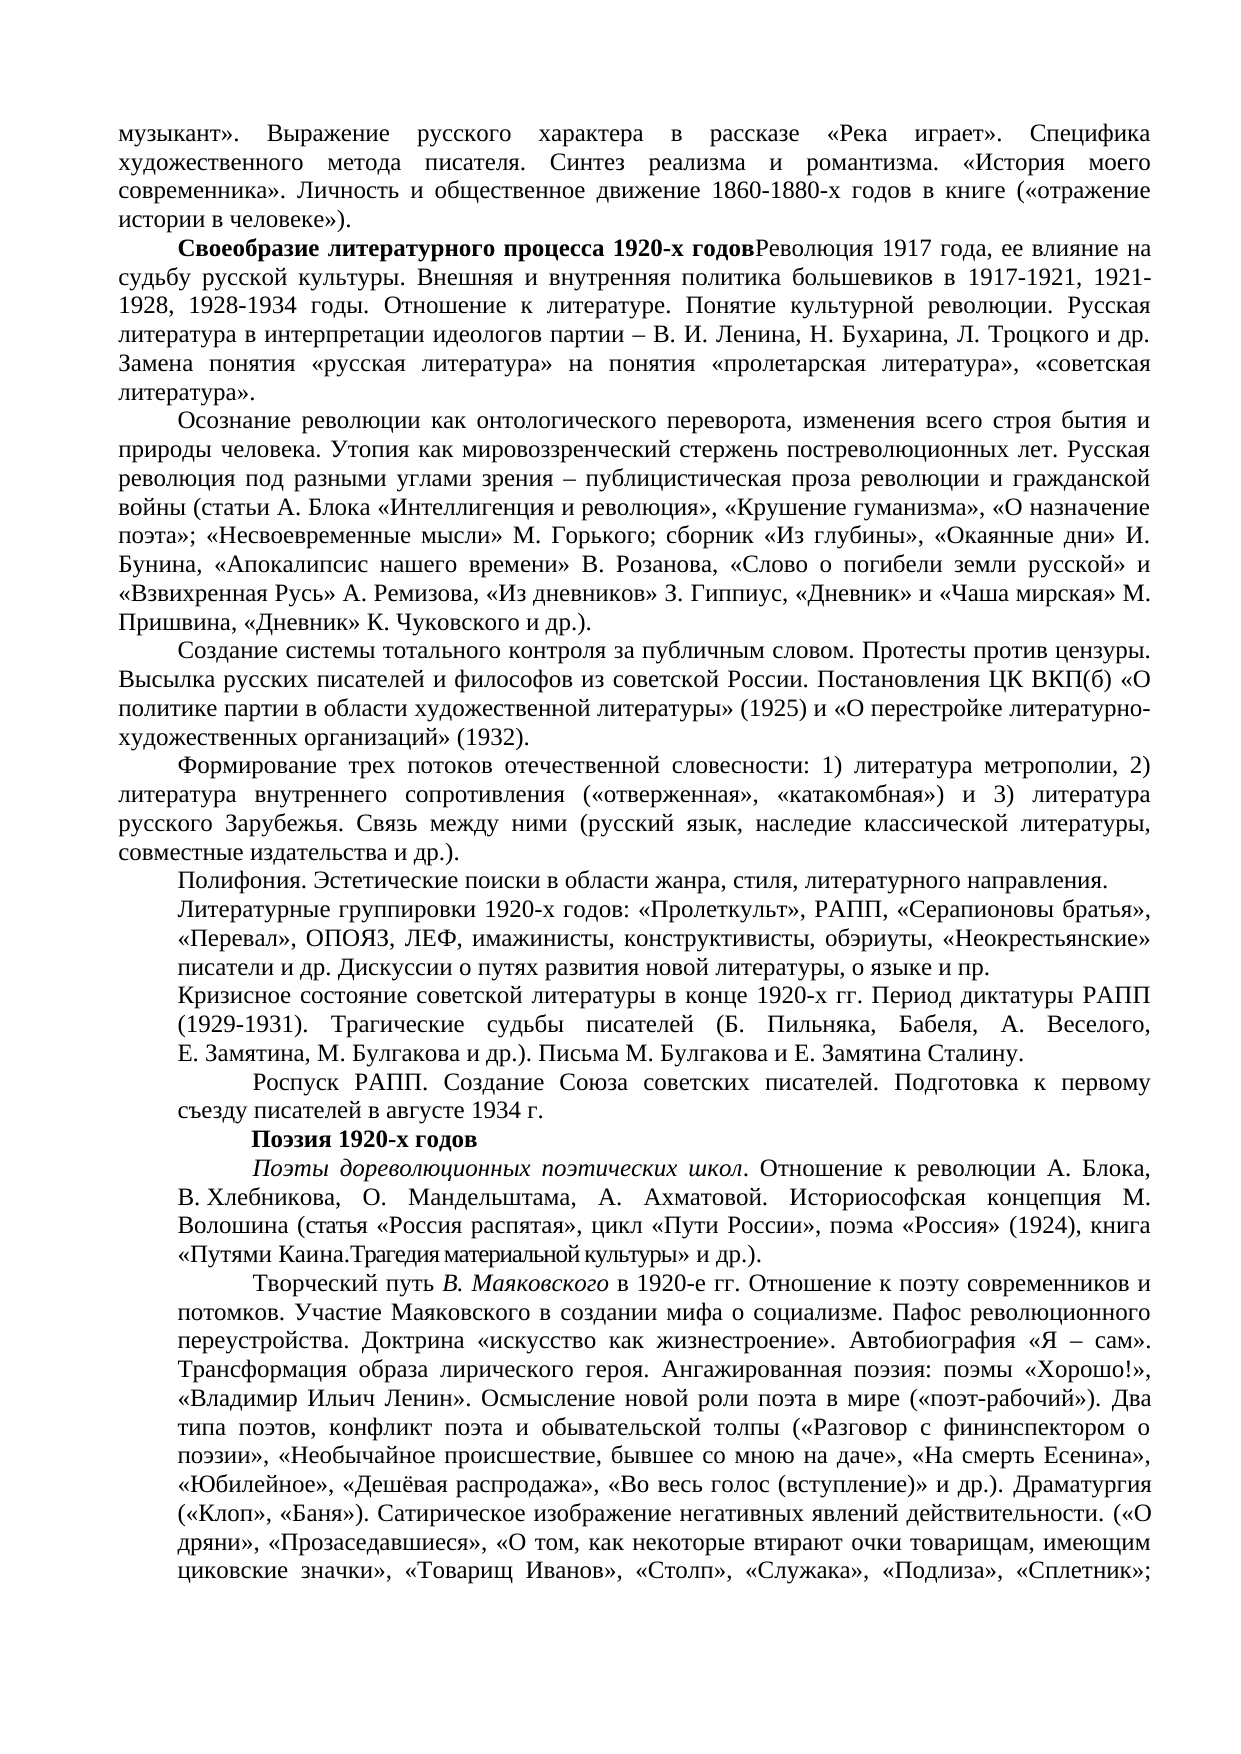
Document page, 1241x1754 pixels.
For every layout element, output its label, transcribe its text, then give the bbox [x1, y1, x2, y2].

text Своеобразие литературного процесса 1920-х годовРеволюция 1917 года, ее влияние на судьбу русской культуры. Внешняя и внутренняя политика большевиков в 1917-1921, 1921-1928, 1928-1934 годы. Отношение к литературе. Понятие культурной революции. Русская литература в интерпретации идеологов партии – В. И. Ленина, Н. Бухарина, Л. Троцкого и др. Замена понятия «русская литература» на понятия «пролетарская литература», «советская литература». [118, 233, 1152, 406]
text Формирование трех потоков отечественной словесности: 1) литература метрополии, 2) литература внутреннего сопротивления («отверженная», «катакомбная») и 3) литература русского Зарубежья. Связь между ними (русский язык, наследие классической литературы, совместные издательства и др.). [118, 751, 1152, 866]
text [118, 118, 1152, 233]
text Роспуск РАПП. Создание Союза советских писателей. Подготовка к первому съезду писателей в августе 1934 г. [177, 1067, 1152, 1124]
text Осознание революции как онтологического переворота, изменения всего строя бытия и природы человека. Утопия как мировоззренческий стержень постреволюционных лет. Русская революция под разными углами зрения – публицистическая проза революции и гражданской войны (статьи А. Блока «Интеллигенция и революция», «Крушение гуманизма», «О назначение поэта»; «Несвоевременные мысли» М. Горького; сборник «Из глубины», «Окаянные дни» И. Бунина, «Апокалипсис нашего времени» В. Розанова, «Слово о погибели земли русской» и «Взвихренная Русь» А. Ремизова, «Из дневников» З. Гиппиус, «Дневник» и «Чаша мирская» М. Пришвина, «Дневник» К. Чуковского и др.). [118, 406, 1152, 636]
text Поэзия 1920-х годов [177, 1124, 1152, 1153]
text Поэты дореволюционных поэтических школ. Отношение к революции А. Блока, В. Хлебникова, О. Мандельштама, А. Ахматовой. Историософская концепция М. Волошина (статья «Россия распятая», цикл «Пути России», поэма «Россия» (1924), книга «Путями Каина.Трагедия материальной культуры» и др.). [177, 1153, 1152, 1268]
text Литературные группировки 1920-х годов: «Пролеткульт», РАПП, «Серапионовы братья», «Перевал», ОПОЯЗ, ЛЕФ, имажинисты, конструктивисты, обэриуты, «Неокрестьянские» писатели и др. Дискуссии о путях развития новой литературы, о языке и пр. [177, 894, 1152, 981]
text Кризисное состояние советской литературы в конце 1920-х гг. Период диктатуры РАПП (1929-1931). Трагические судьбы писателей (Б. Пильняка, Бабеля, А. Веселого, Е. Замятина, М. Булгакова и др.). Письма М. Булгакова и Е. Замятина Сталину. [177, 981, 1152, 1067]
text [177, 1268, 1152, 1584]
text Полифония. Эстетические поиски в области жанра, стиля, литературного направления. [177, 866, 1152, 894]
text Создание системы тотального контроля за публичным словом. Протесты против цензуры. Высылка русских писателей и философов из советской России. Постановления ЦК ВКП(б) «О политике партии в области художественной литературы» (1925) и «О перестройке литературно-художественных организаций» (1932). [118, 636, 1152, 751]
